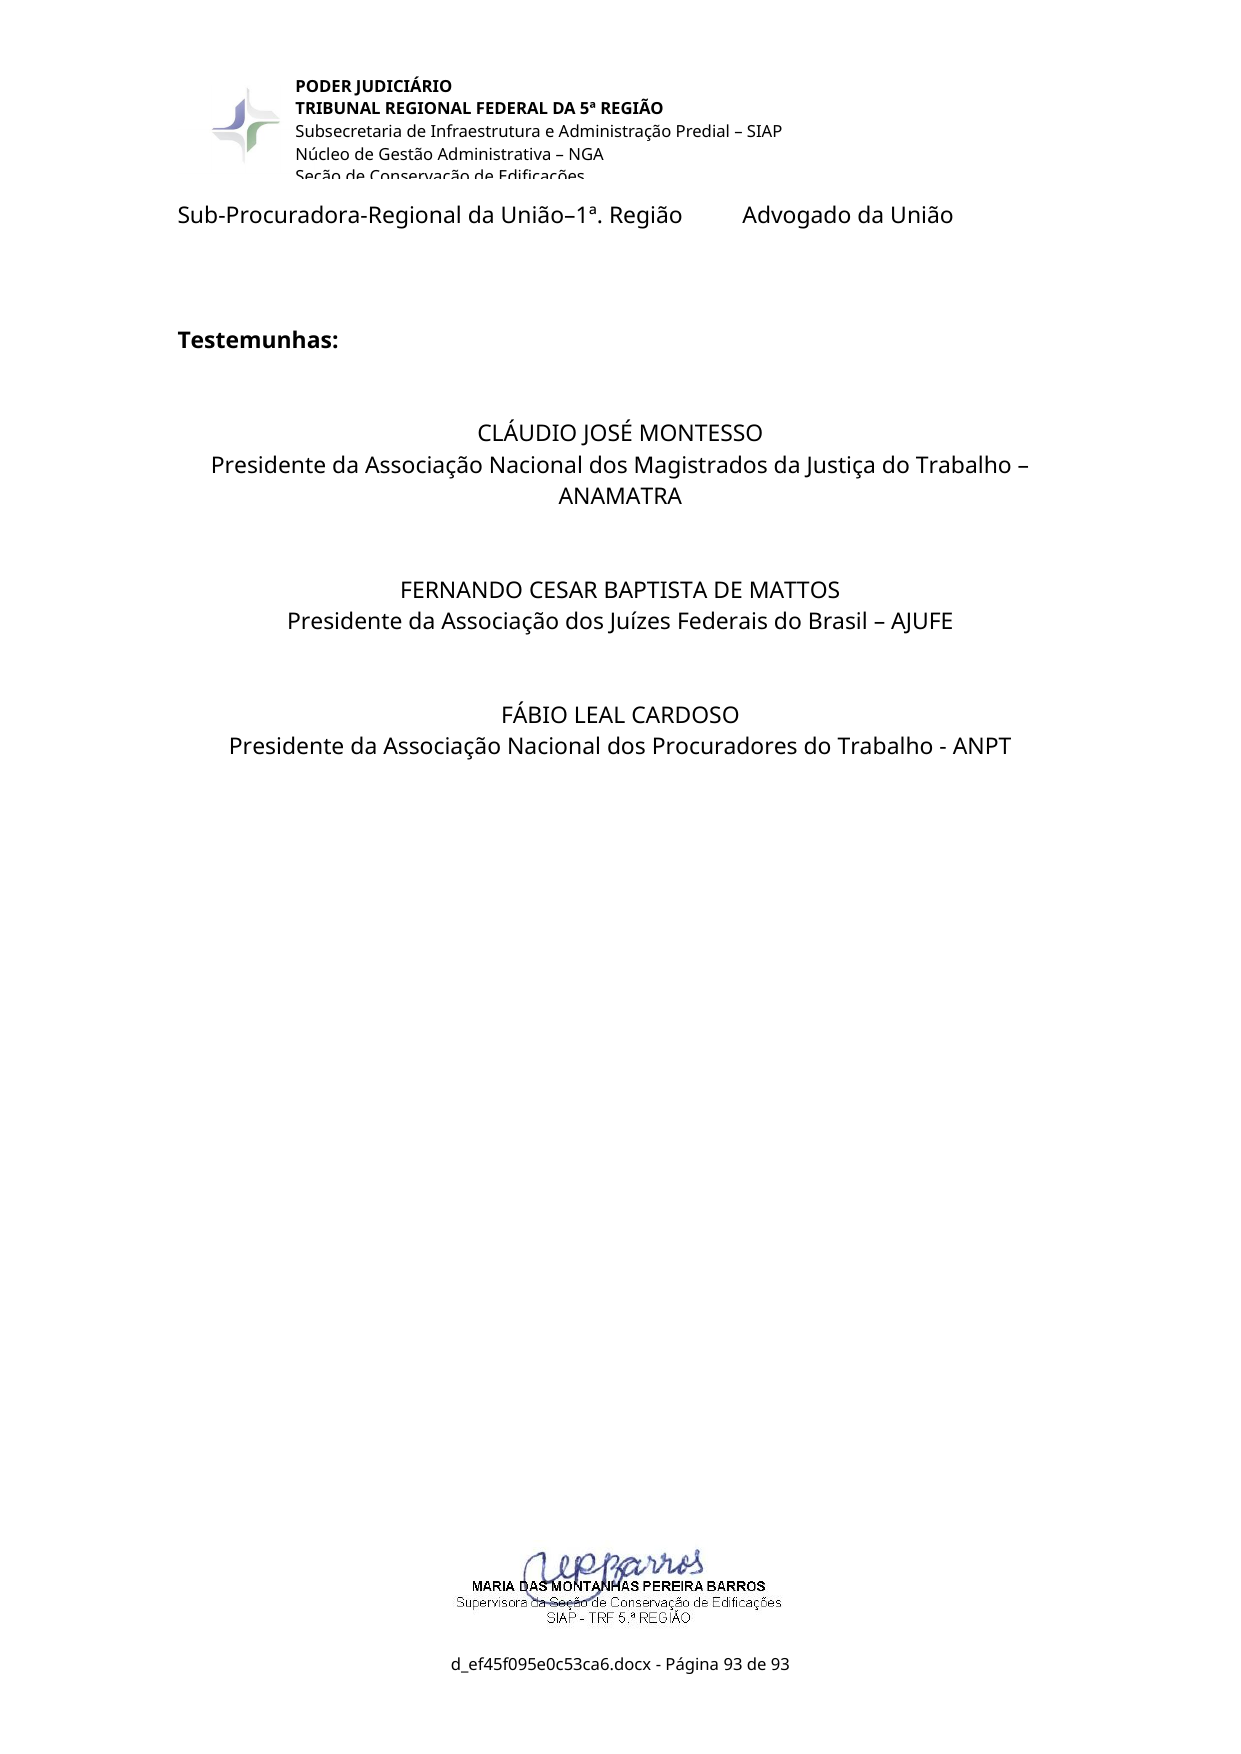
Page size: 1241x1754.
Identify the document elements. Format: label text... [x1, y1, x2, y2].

text FERNANDO CESAR BAPTISTA DE MATTOS [177, 573, 1063, 605]
text Sub-Procuradora-Regional da União–1ª. Região Advogado da União [177, 198, 1063, 230]
text Testemunhas: [177, 323, 1063, 355]
text Presidente da Associação Nacional dos Magistrados da Justiça do Trabalho – ANAMATRA [177, 448, 1063, 511]
picture [177, 85, 315, 174]
text Presidente da Associação Nacional dos Procuradores do Trabalho - ANPT [177, 730, 1063, 761]
text Presidente da Associação dos Juízes Federais do Brasil – AJUFE [177, 605, 1063, 636]
text CLÁUDIO JOSÉ MONTESSO [177, 417, 1063, 448]
text FÁBIO LEAL CARDOSO [177, 698, 1063, 730]
picture [452, 1540, 788, 1629]
